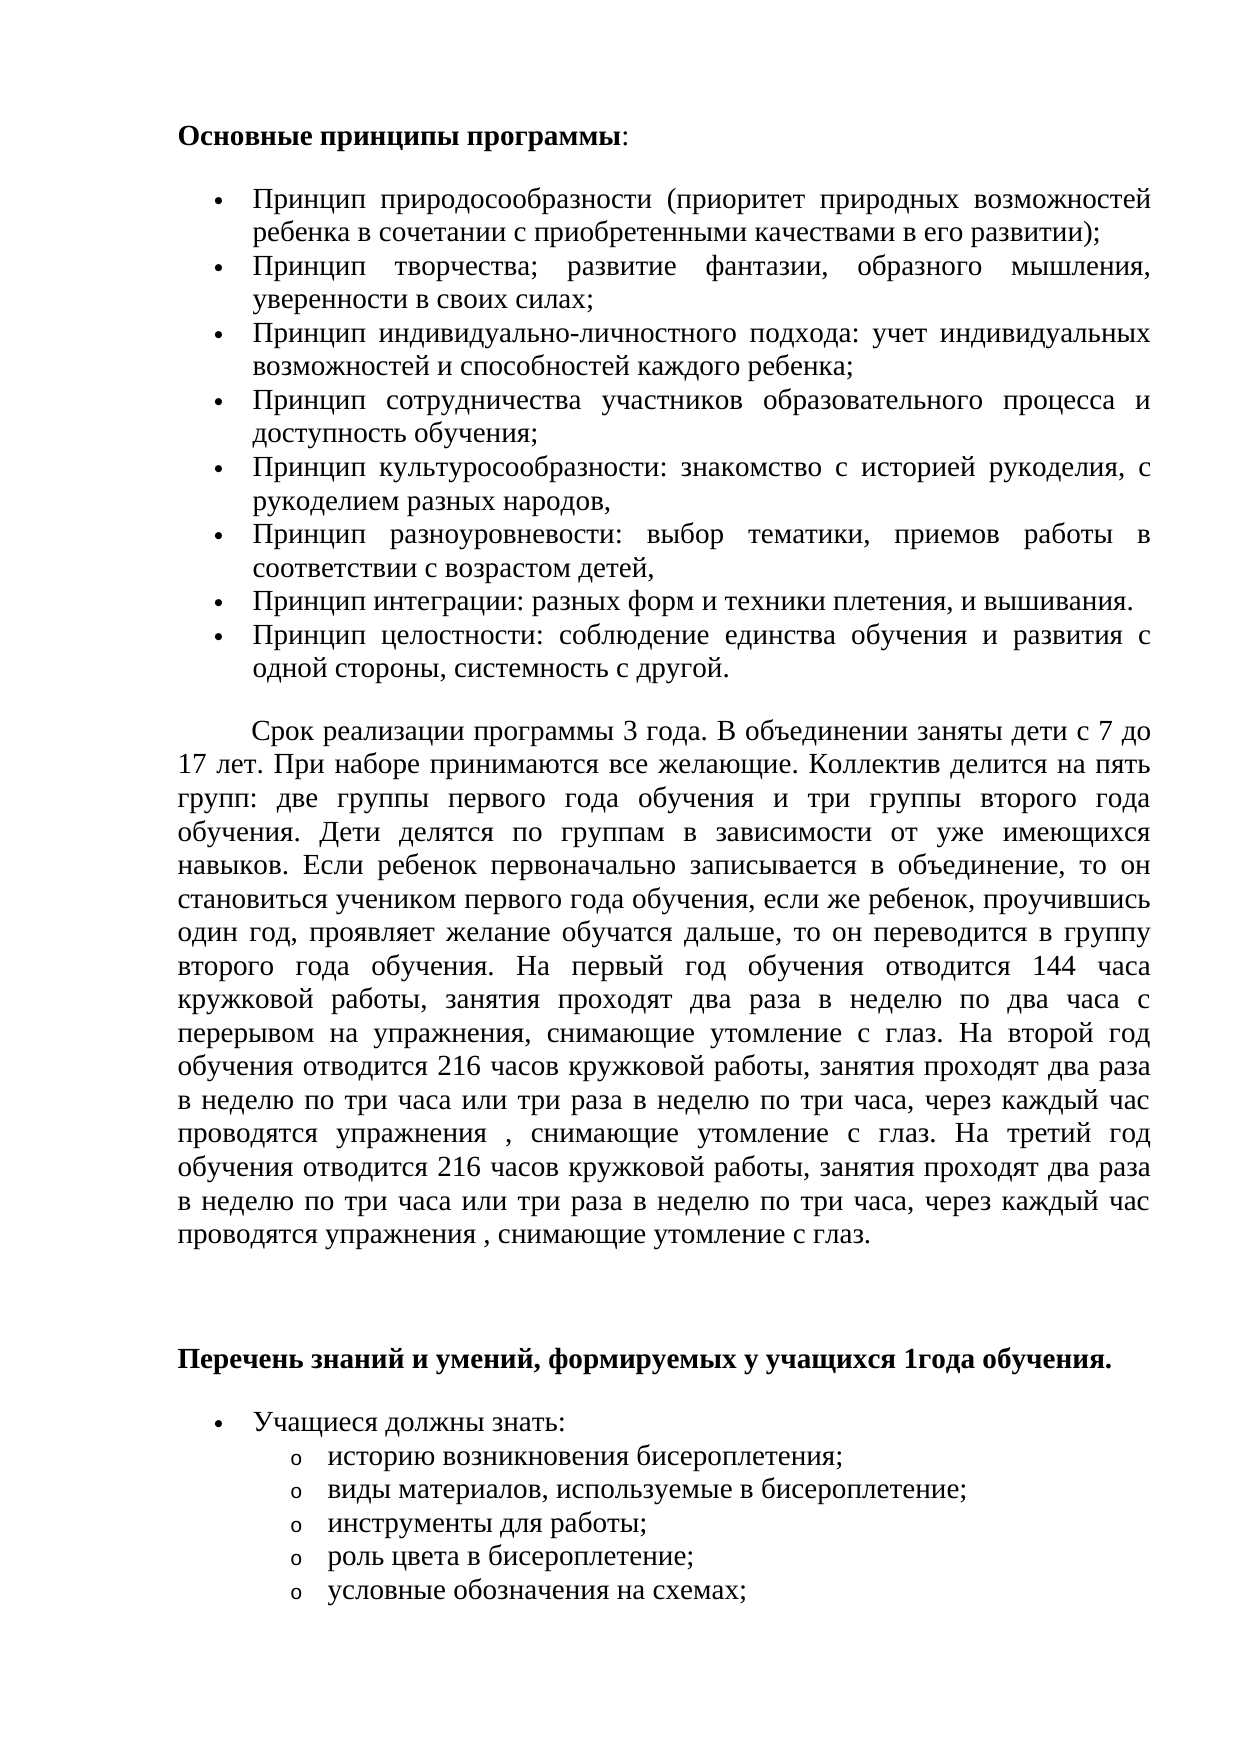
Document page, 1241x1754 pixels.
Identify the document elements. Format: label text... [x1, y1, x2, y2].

list условные обозначения на схемах; [290, 1572, 1152, 1606]
list Принцип интеграции: разных форм и техники плетения, и вышивания. [215, 583, 1152, 617]
list Принцип сотрудничества участников образовательного процесса и доступность обучения; [215, 382, 1152, 449]
list роль цвета в бисероплетение; [290, 1538, 1152, 1572]
list Принцип культуросообразности: знакомство с историей рукоделия, с рукоделием разных народов, [215, 449, 1152, 516]
list Принцип индивидуально-личностного подхода: учет индивидуальных возможностей и способностей каждого ребенка; [215, 315, 1152, 382]
list Принцип целостности: соблюдение единства обучения и развития с одной стороны, системность с другой. [215, 617, 1152, 684]
list Учащиеся должны знать: [215, 1404, 1152, 1438]
text Срок реализации программы 3 года. В объединении заняты дети с 7 до 17 лет. При наборе принимаются все желающие. Коллектив делится на пять групп: две группы первого года обучения и три группы второго года обучения. Дети делятся по группам в зависимости от уже имеющихся навыков. Если ребенок первоначально записывается в объединение, то он становиться учеником первого года обучения, если же ребенок, проучившись один год, проявляет желание обучатся дальше, то он переводится в группу второго года обучения. На первый год обучения отводится 144 часа кружковой работы, занятия проходят два раза в неделю по два часа с перерывом на упражнения, снимающие утомление с глаз. На второй год обучения отводится 216 часов кружковой работы, занятия проходят два раза в неделю по три часа или три раза в неделю по три часа, через каждый час проводятся упражнения , снимающие утомление с глаз. На третий год обучения отводится 216 часов кружковой работы, занятия проходят два раза в неделю по три часа или три раза в неделю по три часа, через каждый час проводятся упражнения , снимающие утомление с глаз. [177, 713, 1152, 1250]
text Перечень знаний и умений, формируемых у учащихся 1года обучения. [177, 1342, 1152, 1375]
list Принцип природосообразности (приоритет природных возможностей ребенка в сочетании с приобретенными качествами в его развитии); [215, 181, 1152, 248]
list Принцип разноуровневости: выбор тематики, приемов работы в соответствии с возрастом детей, [215, 516, 1152, 583]
list Принцип творчества; развитие фантазии, образного мышления, уверенности в своих силах; [215, 248, 1152, 315]
text Основные принципы программы: [177, 118, 1152, 152]
list историю возникновения бисероплетения; [290, 1438, 1152, 1471]
list инструменты для работы; [290, 1505, 1152, 1538]
list виды материалов, используемые в бисероплетение; [290, 1471, 1152, 1505]
